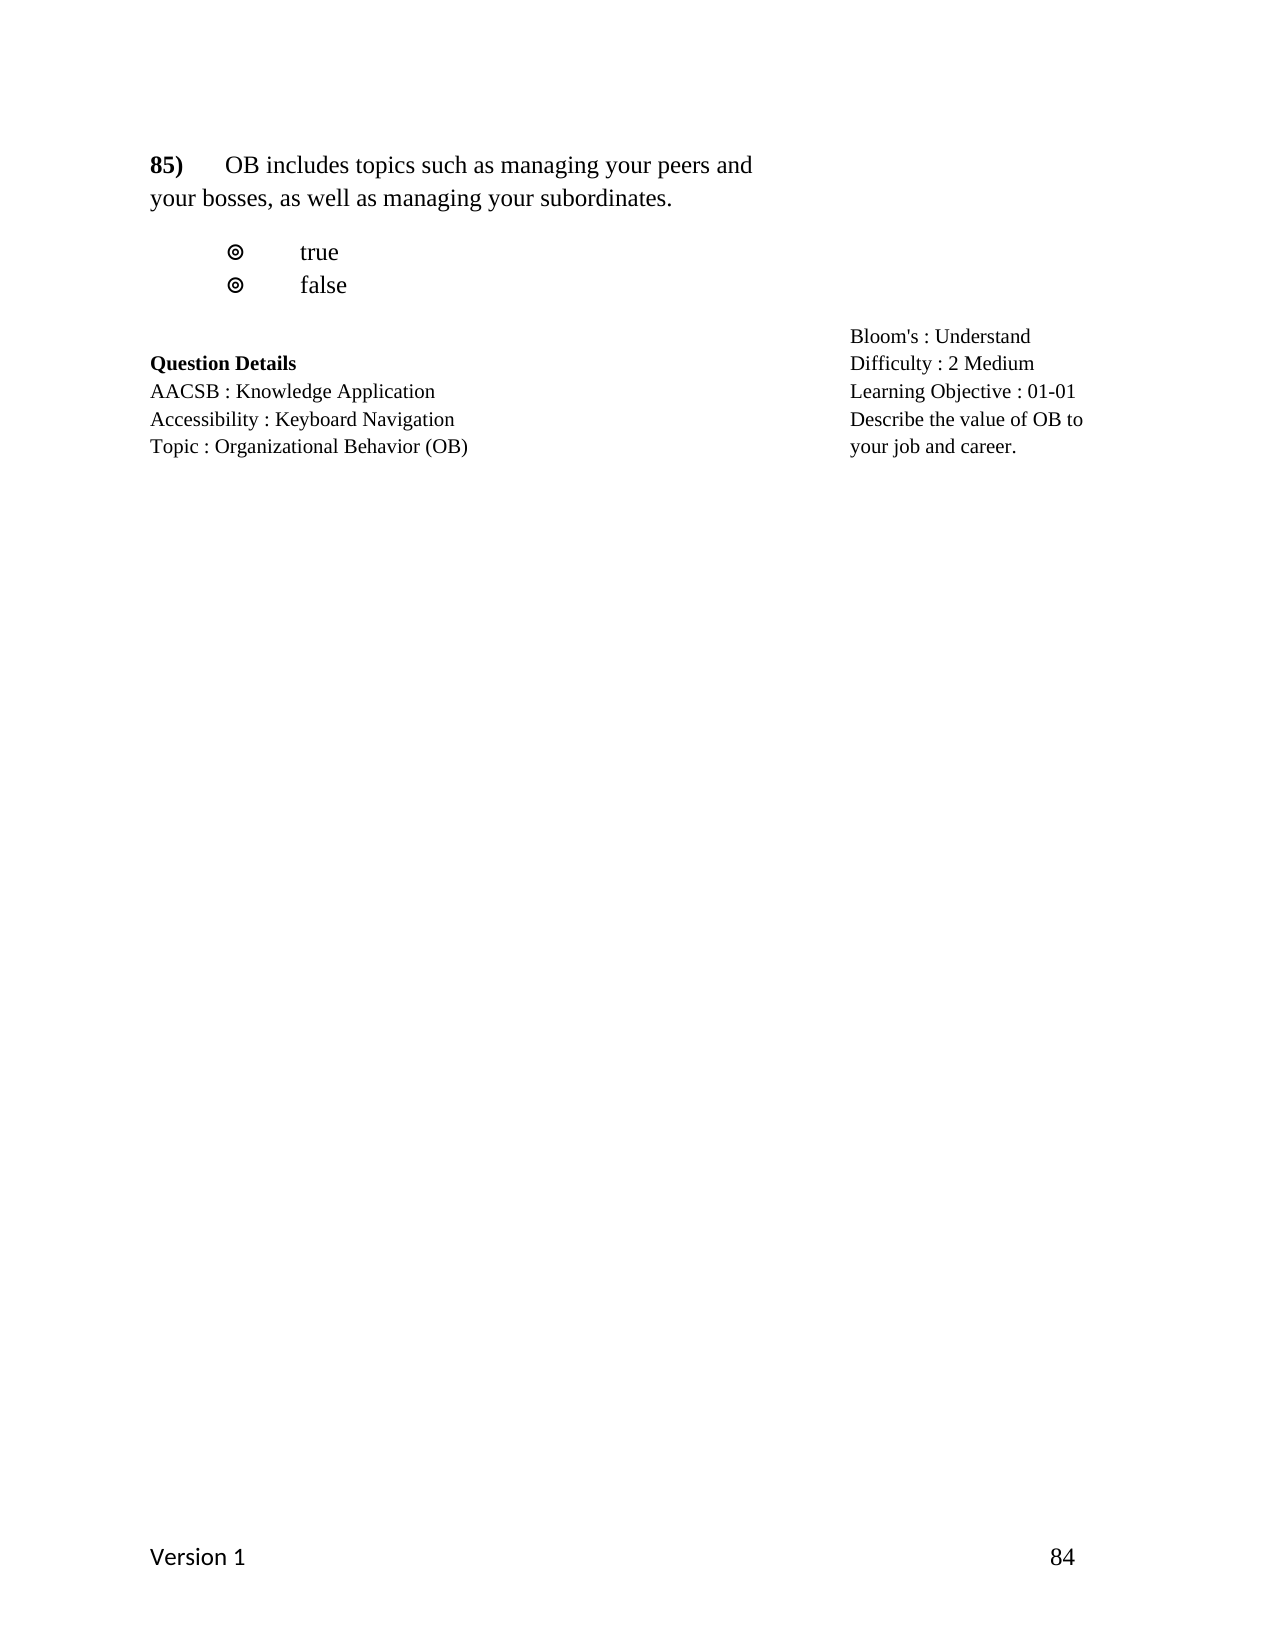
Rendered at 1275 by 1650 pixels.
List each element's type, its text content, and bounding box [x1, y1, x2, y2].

text ⊚ true ⊚ false [150, 237, 775, 299]
text Question Details AACSB : Knowledge Application Accessibility : Keyboard Navigation Topic : Organizational Behavior (OB) Bloom's : Understand Difficulty : 2 Medium Learning Objective : 01-01 Describe the value of OB to your job and career. [150, 324, 775, 458]
text 85) OB includes topics such as managing your peers and your bosses, as well as managing your subordinates. [150, 150, 775, 212]
text Question Details AACSB : Knowledge Application Accessibility : Keyboard Navigation Topic : Organizational Behavior (OB) Bloom's : Understand Difficulty : 2 Medium Learning Objective : 01-01 Describe the value of OB to your job and career. [850, 324, 1125, 458]
